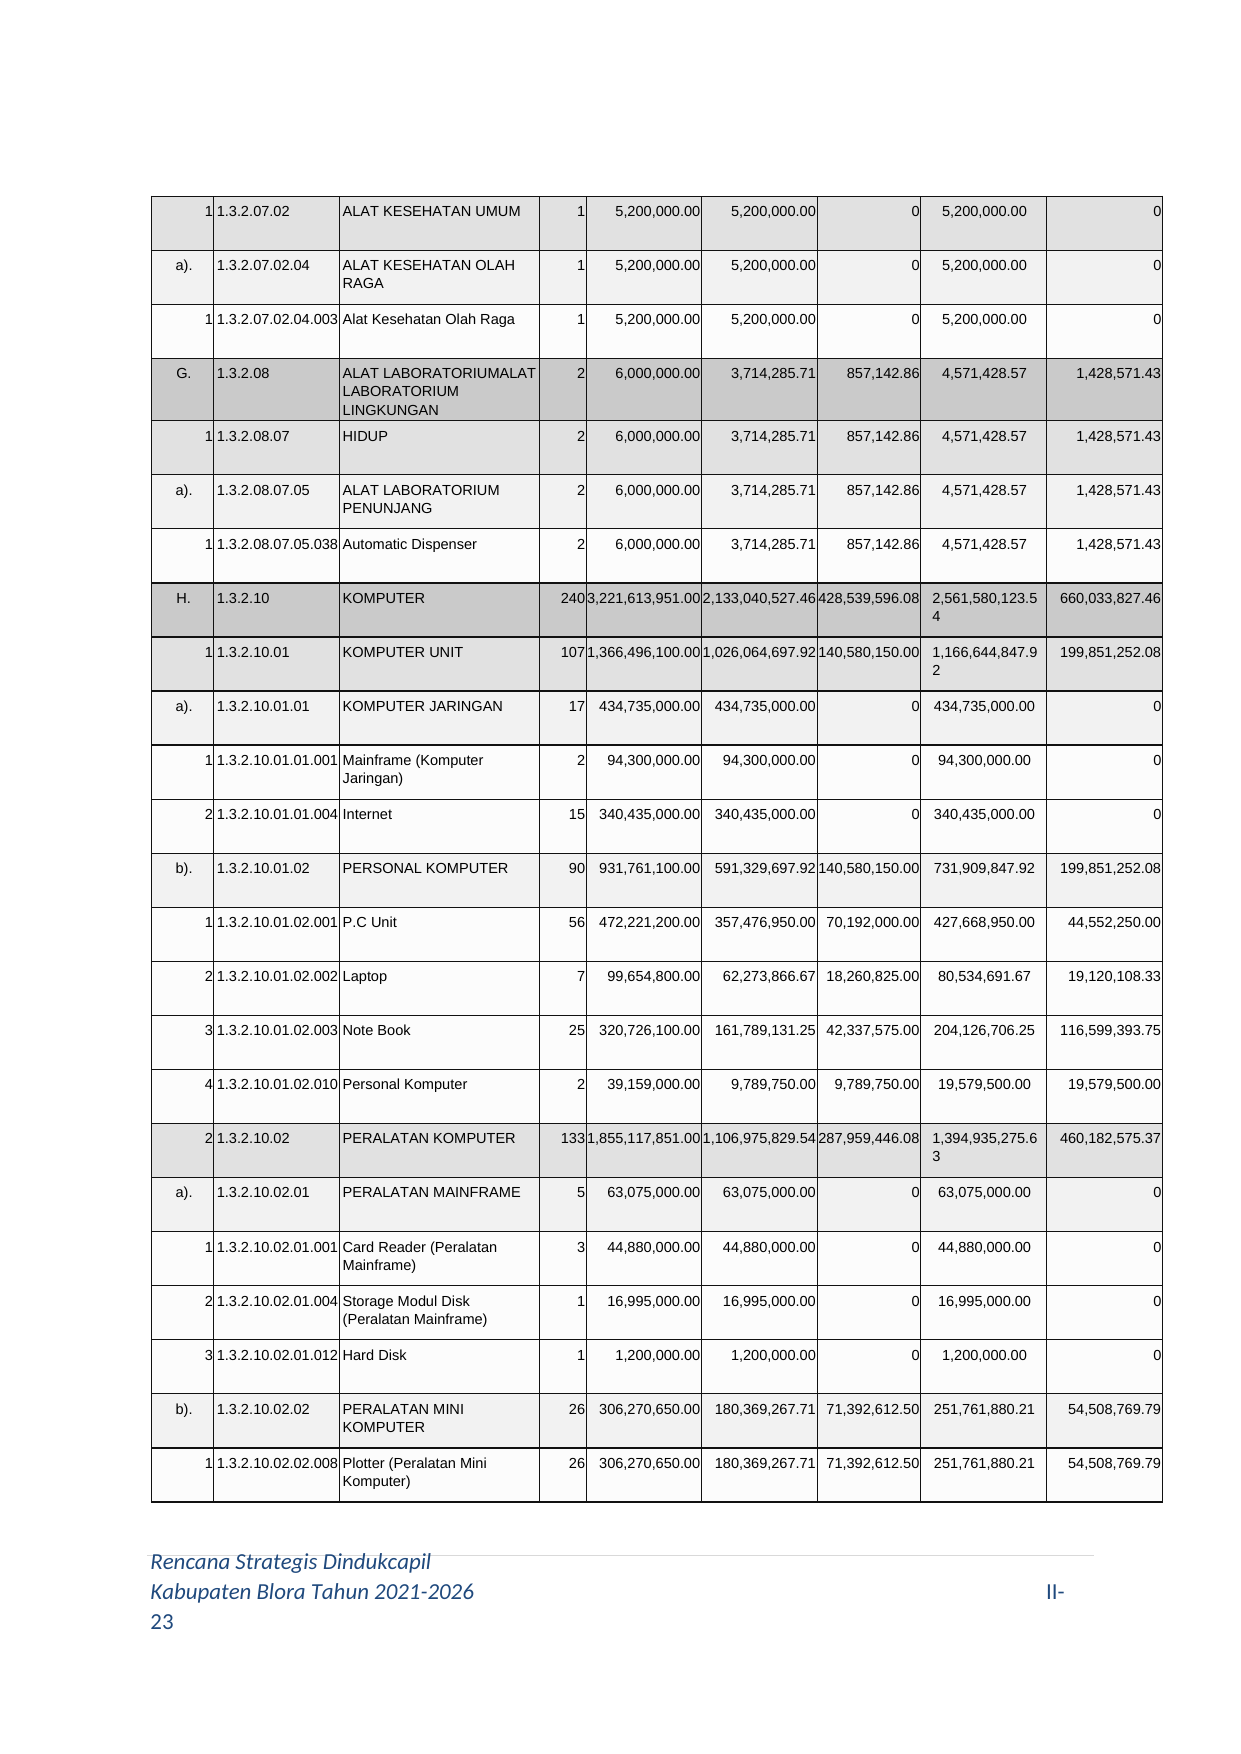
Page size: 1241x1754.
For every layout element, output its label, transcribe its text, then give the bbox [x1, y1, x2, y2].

table_cell 1 [540, 305, 586, 358]
table_cell 0 [1047, 305, 1162, 358]
table_cell 472,221,200.00 [587, 908, 701, 961]
table_cell PERSONAL KOMPUTER [340, 854, 539, 907]
table_cell 1.3.2.10.01.02.010 [214, 1070, 339, 1123]
table_cell 320,726,100.00 [587, 1016, 701, 1069]
table_cell 5,200,000.00 [702, 251, 817, 304]
table_cell 19,579,500.00 [921, 1070, 1046, 1123]
table_cell 5,200,000.00 [587, 305, 701, 358]
table_cell 306,270,650.00 [587, 1394, 701, 1447]
table_cell 240 [540, 584, 586, 636]
table_cell 1 [540, 197, 586, 250]
table_cell 16,995,000.00 [587, 1286, 701, 1339]
table_cell 80,534,691.67 [921, 962, 1046, 1015]
table_cell [204, 359, 213, 420]
table_cell [152, 1070, 175, 1123]
table_cell 1.3.2.08.07.05.038 [214, 529, 339, 582]
table_cell 0 [818, 197, 920, 250]
table_cell 1.3.2.07.02 [214, 197, 339, 250]
table_cell 54,508,769.79 [1047, 1449, 1162, 1501]
table_cell [204, 475, 213, 528]
table_cell 857,142.86 [818, 475, 920, 528]
table_cell 731,909,847.92 [921, 854, 1046, 907]
table_cell 56 [540, 908, 586, 961]
table_cell [152, 305, 175, 358]
table_cell 6,000,000.00 [587, 475, 701, 528]
table_cell 5,200,000.00 [921, 305, 1046, 358]
table_cell b). [175, 854, 204, 907]
table_cell [152, 359, 175, 420]
table_cell 1.3.2.10.01.02.002 [214, 962, 339, 1015]
table_cell 460,182,575.37 [1047, 1124, 1162, 1177]
table_cell ALAT KESEHATAN UMUM [340, 197, 539, 250]
table_cell Alat Kesehatan Olah Raga [340, 305, 539, 358]
table_cell [152, 584, 175, 636]
table_cell 0 [818, 1232, 920, 1285]
table_cell 71,392,612.50 [818, 1449, 920, 1501]
table_cell [204, 1394, 213, 1447]
table_cell 1.3.2.10.01.02.003 [214, 1016, 339, 1069]
table_cell 0 [1047, 1286, 1162, 1339]
table_cell 5 [540, 1178, 586, 1231]
table_cell [175, 421, 204, 474]
table_cell 5,200,000.00 [702, 197, 817, 250]
table_cell 1.3.2.10.02.01 [214, 1178, 339, 1231]
table_cell 199,851,252.08 [1047, 638, 1162, 690]
table_cell 180,369,267.71 [702, 1449, 817, 1501]
table_cell [204, 854, 213, 907]
table_cell 71,392,612.50 [818, 1394, 920, 1447]
table_cell a). [175, 251, 204, 304]
table_cell 107 [540, 638, 586, 690]
table_cell 44,552,250.00 [1047, 908, 1162, 961]
table_cell 306,270,650.00 [587, 1449, 701, 1501]
table_cell [175, 908, 204, 961]
table_cell 1.3.2.08.07 [214, 421, 339, 474]
table_cell [175, 197, 204, 250]
table_cell 1,166,644,847.92 [921, 638, 1046, 690]
table_cell 0 [818, 746, 920, 798]
table_cell ALAT LABORATORIUMALAT LABORATORIUM LINGKUNGAN [340, 359, 539, 420]
table_cell [152, 1340, 175, 1393]
table_cell 0 [1047, 1232, 1162, 1285]
table_cell 90 [540, 854, 586, 907]
table_cell 1,366,496,100.00 [587, 638, 701, 690]
table_cell 1.3.2.08.07.05 [214, 475, 339, 528]
table_cell a). [175, 475, 204, 528]
table_cell 2 [540, 1070, 586, 1123]
table_cell 1,428,571.43 [1047, 529, 1162, 582]
table_cell 5,200,000.00 [587, 197, 701, 250]
table_cell 140,580,150.00 [818, 854, 920, 907]
table_cell KOMPUTER [340, 584, 539, 636]
table_cell 44,880,000.00 [702, 1232, 817, 1285]
table_cell 1.3.2.10.01.01.004 [214, 800, 339, 852]
table_cell Mainframe (Komputer Jaringan) [340, 746, 539, 798]
table_cell 1,855,117,851.00 [587, 1124, 701, 1177]
table_cell HIDUP [340, 421, 539, 474]
table_cell [204, 251, 213, 304]
table_cell PERALATAN MAINFRAME [340, 1178, 539, 1231]
table_cell [152, 251, 175, 304]
table_cell 251,761,880.21 [921, 1449, 1046, 1501]
table_cell 63,075,000.00 [921, 1178, 1046, 1231]
table_cell 1,106,975,829.54 [702, 1124, 817, 1177]
table_cell 0 [1047, 692, 1162, 744]
table_cell 434,735,000.00 [702, 692, 817, 744]
table_cell 3 [540, 1232, 586, 1285]
table_cell 427,668,950.00 [921, 908, 1046, 961]
table_cell 1.3.2.10.01.01.001 [214, 746, 339, 798]
table_cell [152, 1286, 175, 1339]
table_cell Card Reader (Peralatan Mainframe) [340, 1232, 539, 1285]
table_cell [175, 1124, 204, 1177]
table_cell [152, 1232, 175, 1285]
table_cell 428,539,596.08 [818, 584, 920, 636]
table_cell 19,579,500.00 [1047, 1070, 1162, 1123]
table_cell 6,000,000.00 [587, 359, 701, 420]
table_cell 1,394,935,275.63 [921, 1124, 1046, 1177]
table_cell [152, 962, 175, 1015]
table_cell 5,200,000.00 [921, 197, 1046, 250]
table_cell [152, 800, 175, 852]
table_cell 26 [540, 1449, 586, 1501]
table_cell 2,561,580,123.54 [921, 584, 1046, 636]
table_cell 44,880,000.00 [587, 1232, 701, 1285]
table_cell 3,714,285.71 [702, 529, 817, 582]
table_cell Note Book [340, 1016, 539, 1069]
table_cell 9,789,750.00 [702, 1070, 817, 1123]
table_cell 16,995,000.00 [921, 1286, 1046, 1339]
table_cell 1 [540, 1340, 586, 1393]
table_cell [152, 1449, 175, 1501]
table_cell 340,435,000.00 [921, 800, 1046, 852]
table_cell 0 [1047, 251, 1162, 304]
table_cell 2 [540, 746, 586, 798]
table_cell 1,200,000.00 [702, 1340, 817, 1393]
table_cell [152, 854, 175, 907]
table_cell 857,142.86 [818, 421, 920, 474]
table_cell 204,126,706.25 [921, 1016, 1046, 1069]
table_cell 1,200,000.00 [587, 1340, 701, 1393]
table_cell [152, 421, 175, 474]
table_cell [175, 1016, 204, 1069]
table_cell [152, 1394, 175, 1447]
table_cell 0 [1047, 1340, 1162, 1393]
table_cell 2 [540, 475, 586, 528]
table_cell b). [175, 1394, 204, 1447]
table_cell 0 [818, 305, 920, 358]
table_cell 16,995,000.00 [702, 1286, 817, 1339]
table_cell Laptop [340, 962, 539, 1015]
table_cell 591,329,697.92 [702, 854, 817, 907]
table_cell Internet [340, 800, 539, 852]
table_cell 340,435,000.00 [587, 800, 701, 852]
table_cell [204, 692, 213, 744]
table_cell 94,300,000.00 [921, 746, 1046, 798]
table_cell [152, 908, 175, 961]
table_cell 44,880,000.00 [921, 1232, 1046, 1285]
table_cell 1.3.2.10.01.02 [214, 854, 339, 907]
table_cell [175, 1070, 204, 1123]
table_cell 2 [540, 421, 586, 474]
table_cell 18,260,825.00 [818, 962, 920, 1015]
table_cell [175, 529, 204, 582]
table_cell Storage Modul Disk (Peralatan Mainframe) [340, 1286, 539, 1339]
table_cell 1 [540, 1286, 586, 1339]
table_cell [175, 1340, 204, 1393]
table_cell [152, 1124, 175, 1177]
table_cell [175, 1286, 204, 1339]
table_cell 0 [818, 692, 920, 744]
table_cell 1 [540, 251, 586, 304]
table_cell 7 [540, 962, 586, 1015]
table_cell 0 [818, 1178, 920, 1231]
table_cell KOMPUTER UNIT [340, 638, 539, 690]
table_cell 0 [818, 251, 920, 304]
table_cell 251,761,880.21 [921, 1394, 1046, 1447]
table_cell 1.3.2.10.01.02.001 [214, 908, 339, 961]
table_cell 0 [1047, 1178, 1162, 1231]
table_cell 0 [818, 800, 920, 852]
table_cell 1.3.2.10.02 [214, 1124, 339, 1177]
table_cell [175, 1232, 204, 1285]
table_cell 3,714,285.71 [702, 359, 817, 420]
table_cell 287,959,446.08 [818, 1124, 920, 1177]
table_cell 340,435,000.00 [702, 800, 817, 852]
table_cell [152, 475, 175, 528]
table_cell 1.3.2.10.02.02 [214, 1394, 339, 1447]
table_cell Plotter (Peralatan Mini Komputer) [340, 1449, 539, 1501]
table_cell 1.3.2.10.02.01.001 [214, 1232, 339, 1285]
table_cell 1.3.2.07.02.04 [214, 251, 339, 304]
table_cell 1.3.2.10.01.01 [214, 692, 339, 744]
table_cell 4,571,428.57 [921, 359, 1046, 420]
table_cell 3,714,285.71 [702, 421, 817, 474]
table_cell 4,571,428.57 [921, 475, 1046, 528]
table_cell P.C Unit [340, 908, 539, 961]
table_cell [175, 746, 204, 798]
table_cell 9,789,750.00 [818, 1070, 920, 1123]
table_cell ALAT LABORATORIUM PENUNJANG [340, 475, 539, 528]
table_cell [175, 800, 204, 852]
table_cell Automatic Dispenser [340, 529, 539, 582]
table_cell 1.3.2.10 [214, 584, 339, 636]
table_cell 1.3.2.08 [214, 359, 339, 420]
table_cell 1,428,571.43 [1047, 475, 1162, 528]
table_cell H. [175, 584, 204, 636]
table_cell 0 [1047, 746, 1162, 798]
table_cell 434,735,000.00 [921, 692, 1046, 744]
table_cell [175, 305, 204, 358]
table_cell PERALATAN MINI KOMPUTER [340, 1394, 539, 1447]
table_cell 6,000,000.00 [587, 421, 701, 474]
table_cell [152, 746, 175, 798]
table_cell 4,571,428.57 [921, 421, 1046, 474]
table_cell [175, 962, 204, 1015]
table_cell 1,026,064,697.92 [702, 638, 817, 690]
table_cell 199,851,252.08 [1047, 854, 1162, 907]
table_cell 2,133,040,527.46 [702, 584, 817, 636]
table_cell [152, 692, 175, 744]
table_cell 857,142.86 [818, 359, 920, 420]
table_cell [204, 1178, 213, 1231]
table_cell 161,789,131.25 [702, 1016, 817, 1069]
table_cell PERALATAN KOMPUTER [340, 1124, 539, 1177]
table_cell 1,200,000.00 [921, 1340, 1046, 1393]
table_cell 5,200,000.00 [587, 251, 701, 304]
table_cell 62,273,866.67 [702, 962, 817, 1015]
table_cell 660,033,827.46 [1047, 584, 1162, 636]
table_cell 26 [540, 1394, 586, 1447]
table_cell 434,735,000.00 [587, 692, 701, 744]
table_cell 1.3.2.10.02.01.004 [214, 1286, 339, 1339]
table_cell 1.3.2.10.01 [214, 638, 339, 690]
table_cell 54,508,769.79 [1047, 1394, 1162, 1447]
table_cell 70,192,000.00 [818, 908, 920, 961]
table_cell 94,300,000.00 [702, 746, 817, 798]
table_cell 180,369,267.71 [702, 1394, 817, 1447]
table_cell 1.3.2.07.02.04.003 [214, 305, 339, 358]
table_cell a). [175, 692, 204, 744]
table_cell 5,200,000.00 [702, 305, 817, 358]
table_cell 3,221,613,951.00 [587, 584, 701, 636]
table_cell [152, 197, 175, 250]
table_cell 15 [540, 800, 586, 852]
table_cell 0 [818, 1340, 920, 1393]
table_cell 19,120,108.33 [1047, 962, 1162, 1015]
table_cell 25 [540, 1016, 586, 1069]
table_cell 17 [540, 692, 586, 744]
table_cell 357,476,950.00 [702, 908, 817, 961]
table_cell 931,761,100.00 [587, 854, 701, 907]
table_cell 133 [540, 1124, 586, 1177]
table_cell 3,714,285.71 [702, 475, 817, 528]
table_cell 140,580,150.00 [818, 638, 920, 690]
table_cell [152, 638, 175, 690]
table_cell 4,571,428.57 [921, 529, 1046, 582]
table_cell 42,337,575.00 [818, 1016, 920, 1069]
table_cell [175, 638, 204, 690]
table_cell 0 [818, 1286, 920, 1339]
table_cell 6,000,000.00 [587, 529, 701, 582]
table_cell 2 [540, 529, 586, 582]
table_cell 1,428,571.43 [1047, 359, 1162, 420]
table_cell ALAT KESEHATAN OLAH RAGA [340, 251, 539, 304]
table_cell Personal Komputer [340, 1070, 539, 1123]
table_cell KOMPUTER JARINGAN [340, 692, 539, 744]
table_cell 116,599,393.75 [1047, 1016, 1162, 1069]
table_cell 1,428,571.43 [1047, 421, 1162, 474]
table_cell 2 [540, 359, 586, 420]
table_cell 5,200,000.00 [921, 251, 1046, 304]
table_cell 1.3.2.10.02.02.008 [214, 1449, 339, 1501]
table_cell [152, 1016, 175, 1069]
table_cell 99,654,800.00 [587, 962, 701, 1015]
table_cell 63,075,000.00 [702, 1178, 817, 1231]
table_cell 0 [1047, 197, 1162, 250]
table_cell Hard Disk [340, 1340, 539, 1393]
table_cell [152, 1178, 175, 1231]
table_cell 0 [1047, 800, 1162, 852]
table_cell 857,142.86 [818, 529, 920, 582]
table_cell 94,300,000.00 [587, 746, 701, 798]
table_cell 39,159,000.00 [587, 1070, 701, 1123]
table_cell a). [175, 1178, 204, 1231]
table_cell [175, 1449, 204, 1501]
table_cell [204, 584, 213, 636]
table_cell 63,075,000.00 [587, 1178, 701, 1231]
table_cell G. [175, 359, 204, 420]
table_cell 1.3.2.10.02.01.012 [214, 1340, 339, 1393]
table_cell [152, 529, 175, 582]
